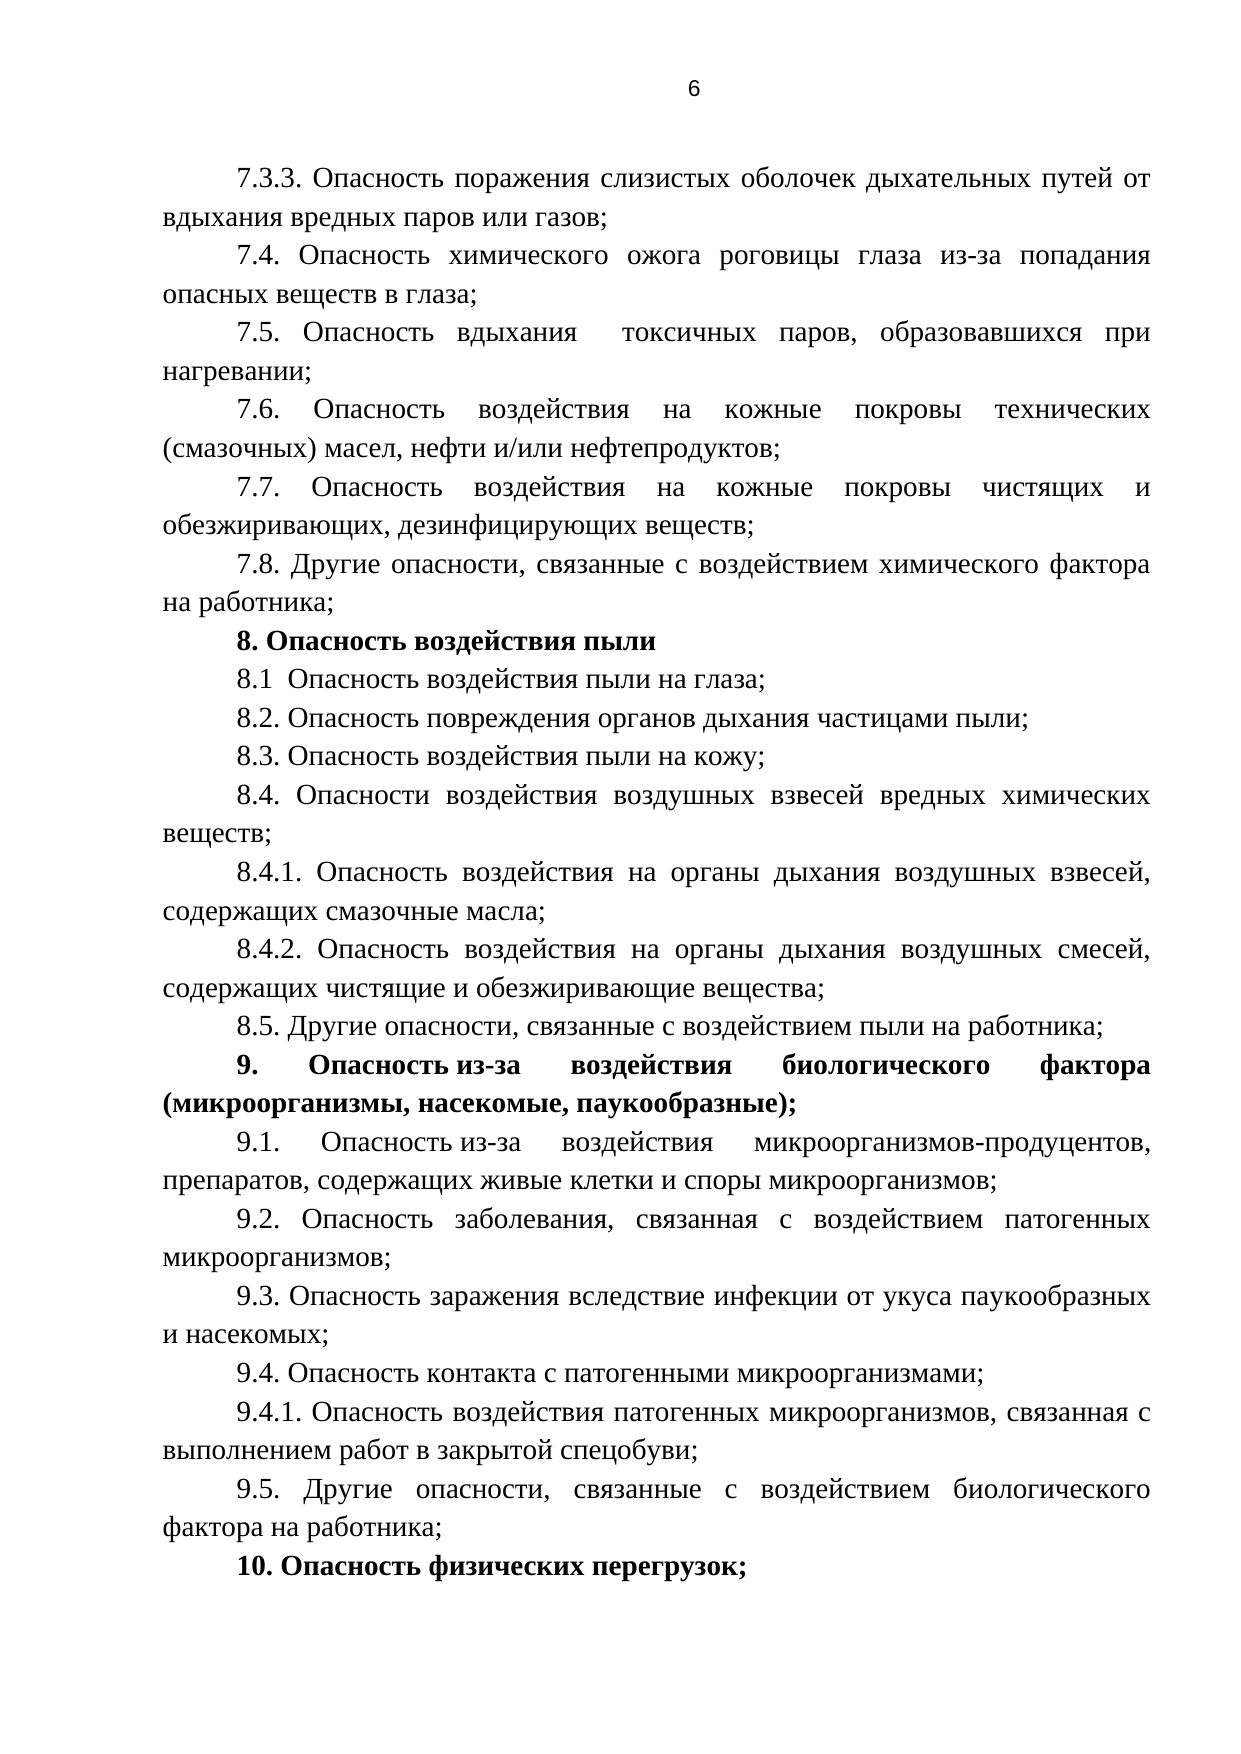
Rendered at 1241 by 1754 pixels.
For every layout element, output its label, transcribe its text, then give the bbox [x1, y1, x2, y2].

text 7.4. Опасность химического ожога роговицы глаза из-за попадания опасных веществ в глаза; [162, 237, 1152, 309]
text 9.2. Опасность заболевания, связанная с воздействием патогенных микроорганизмов; [162, 1201, 1152, 1273]
text 7.8. Другие опасности, связанные с воздействием химического фактора на работника; [162, 546, 1152, 618]
text 9.4. Опасность контакта с патогенными микроорганизмами; [162, 1355, 1152, 1389]
text 8.3. Опасность воздействия пыли на кожу; [162, 738, 1152, 772]
text 9.4.1. Опасность воздействия патогенных микроорганизмов, связанная с выполнением работ в закрытой спецобуви; [162, 1394, 1152, 1466]
text 10. Опасность физических перегрузок; [162, 1548, 1152, 1581]
text 7.3.3. Опасность поражения слизистых оболочек дыхательных путей от вдыхания вредных паров или газов; [162, 160, 1152, 232]
text 8.2. Опасность повреждения органов дыхания частицами пыли; [162, 700, 1152, 733]
text 8.1 Опасность воздействия пыли на глаза; [162, 661, 1152, 695]
text 7.5. Опасность вдыхания токсичных паров, образовавшихся при нагревании; [162, 314, 1152, 387]
text 7.6. Опасность воздействия на кожные покровы технических (смазочных) масел, нефти и/или нефтепродуктов; [162, 392, 1152, 464]
text 8.4.2. Опасность воздействия на органы дыхания воздушных смесей, содержащих чистящие и обезжиривающие вещества; [162, 931, 1152, 1003]
text 8.4.1. Опасность воздействия на органы дыхания воздушных взвесей, содержащих смазочные масла; [162, 854, 1152, 926]
text 9.1. Опасность из-за воздействия микроорганизмов-продуцентов, препаратов, содержащих живые клетки и споры микроорганизмов; [162, 1124, 1152, 1196]
text 8. Опасность воздействия пыли [162, 623, 1152, 656]
text 9.3. Опасность заражения вследствие инфекции от укуса паукообразных и насекомых; [162, 1278, 1152, 1350]
text 7.7. Опасность воздействия на кожные покровы чистящих и обезжиривающих, дезинфицирующих веществ; [162, 469, 1152, 541]
text 8.4. Опасности воздействия воздушных взвесей вредных химических веществ; [162, 777, 1152, 849]
text 9. Опасность из-за воздействия биологического фактора (микроорганизмы, насекомые, паукообразные); [162, 1047, 1152, 1119]
text 8.5. Другие опасности, связанные с воздействием пыли на работника; [162, 1008, 1152, 1042]
text 9.5. Другие опасности, связанные с воздействием биологического фактора на работника; [162, 1471, 1152, 1543]
